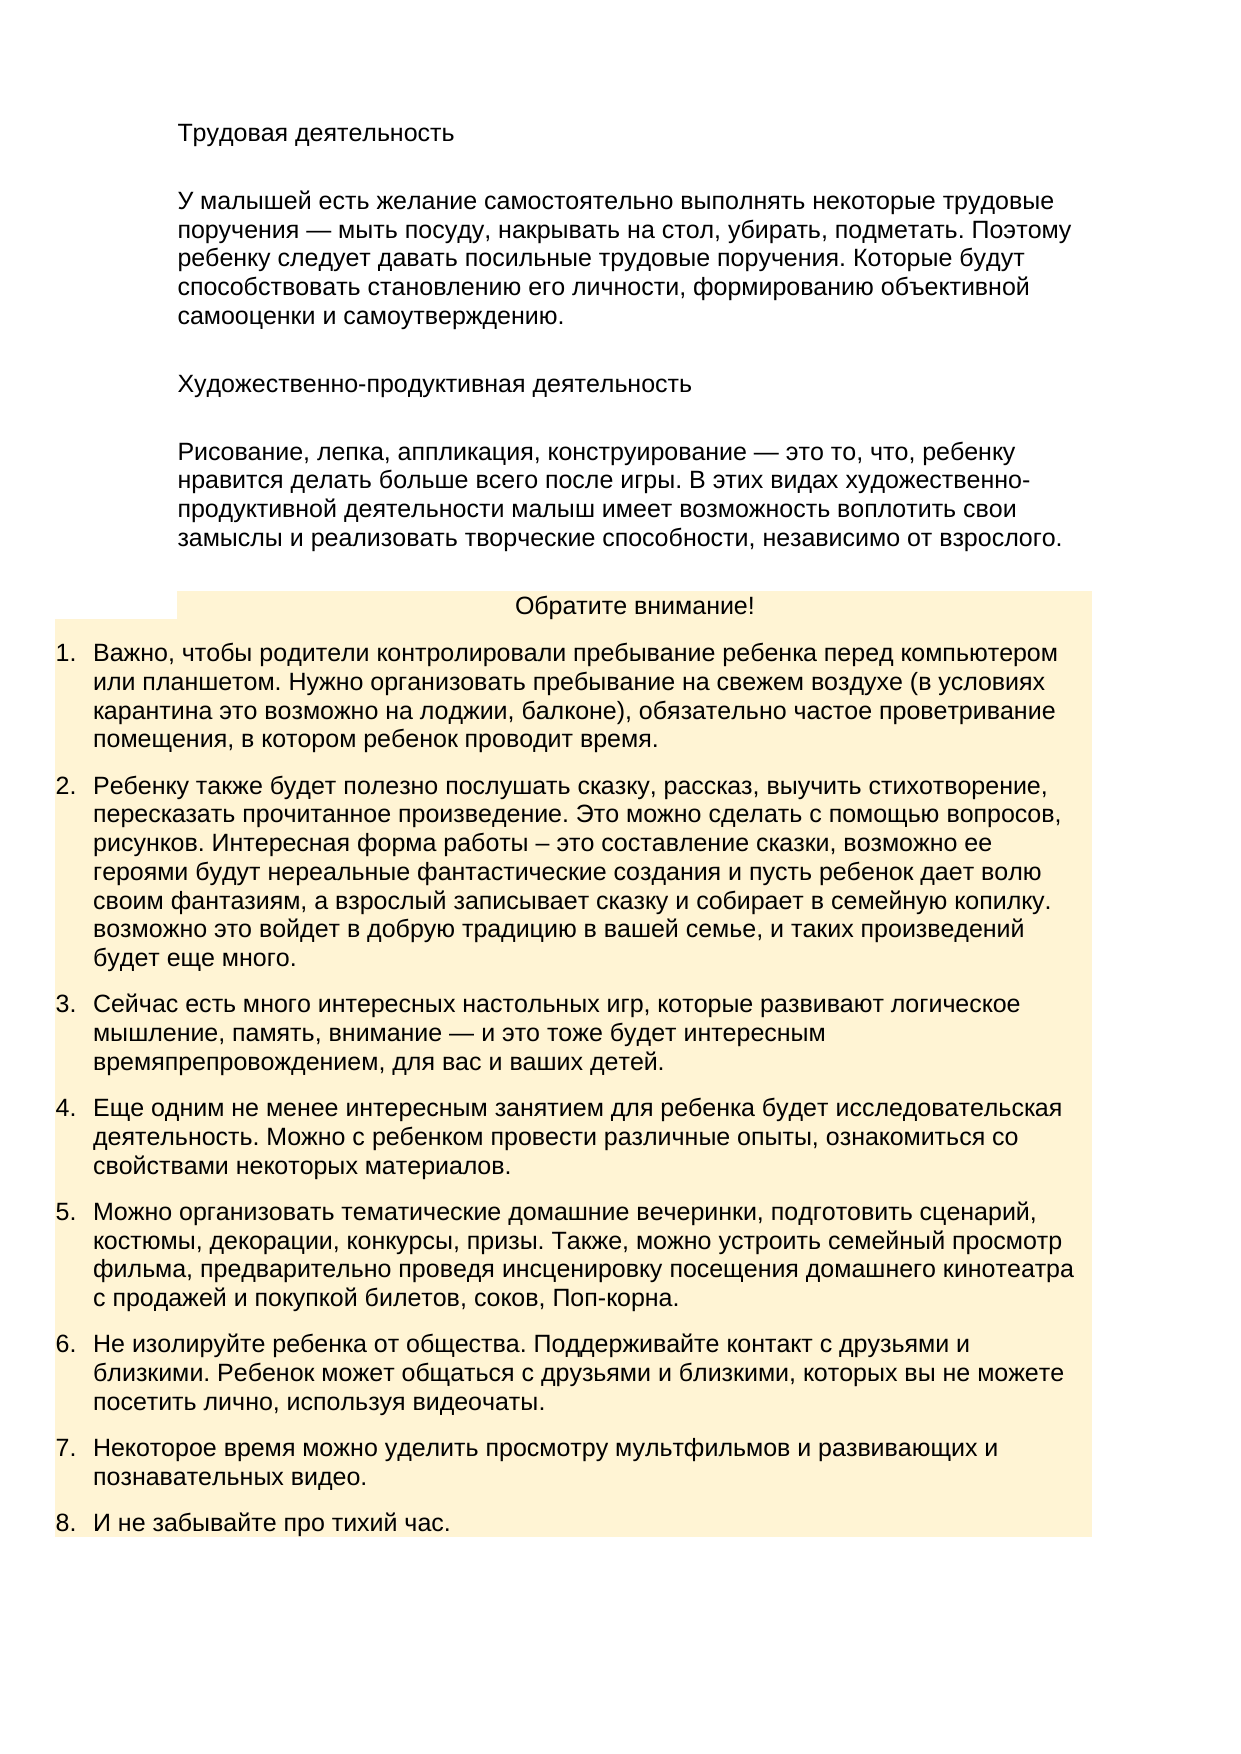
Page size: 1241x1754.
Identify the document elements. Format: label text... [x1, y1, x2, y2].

list Важно, чтобы родители контролировали пребывание ребенка перед компьютером или планшетом. Нужно организовать пребывание на свежем воздухе (в условиях карантина это возможно на лоджии, балконе), обязательно частое проветривание помещения, в котором ребенок проводит время. [55, 638, 1092, 753]
text У малышей есть желание самостоятельно выполнять некоторые трудовые поручения — мыть посуду, накрывать на стол, убирать, подметать. Поэтому ребенку следует давать посильные трудовые поручения. Которые будут способствовать становлению его личности, формированию объективной самооценки и самоутверждению. [177, 186, 1092, 330]
text Трудовая деятельность [177, 118, 1092, 147]
list И не забывайте про тихий час. [55, 1508, 1092, 1537]
text Обратите внимание! [177, 591, 1092, 619]
list Ребенку также будет полезно послушать сказку, рассказ, выучить стихотворение, пересказать прочитанное произведение. Это можно сделать с помощью вопросов, рисунков. Интересная форма работы – это составление сказки, возможно ее героями будут нереальные фантастические создания и пусть ребенок дает волю своим фантазиям, а взрослый записывает сказку и собирает в семейную копилку. возможно это войдет в добрую традицию в вашей семье, и таких произведений будет еще много. [55, 771, 1092, 972]
list Некоторое время можно уделить просмотру мультфильмов и развивающих и познавательных видео. [55, 1433, 1092, 1491]
text Рисование, лепка, аппликация, конструирование — это то, что, ребенку нравится делать больше всего после игры. В этих видах художественно-продуктивной деятельности малыш имеет возможность воплотить свои замыслы и реализовать творческие способности, независимо от взрослого. [177, 437, 1092, 552]
list Не изолируйте ребенка от общества. Поддерживайте контакт с друзьями и близкими. Ребенок может общаться с друзьями и близкими, которых вы не можете посетить лично, используя видеочаты. [55, 1329, 1092, 1416]
text Художественно-продуктивная деятельность [177, 369, 1092, 397]
list Еще одним не менее интересным занятием для ребенка будет исследовательская деятельность. Можно с ребенком провести различные опыты, ознакомиться со свойствами некоторых материалов. [55, 1093, 1092, 1179]
list Можно организовать тематические домашние вечеринки, подготовить сценарий, костюмы, декорации, конкурсы, призы. Также, можно устроить семейный просмотр фильма, предварительно проведя инсценировку посещения домашнего кинотеатра с продажей и покупкой билетов, соков, Поп-корна. [55, 1197, 1092, 1312]
list Сейчас есть много интересных настольных игр, которые развивают логическое мышление, память, внимание — и это тоже будет интересным времяпрепровождением, для вас и ваших детей. [55, 989, 1092, 1076]
